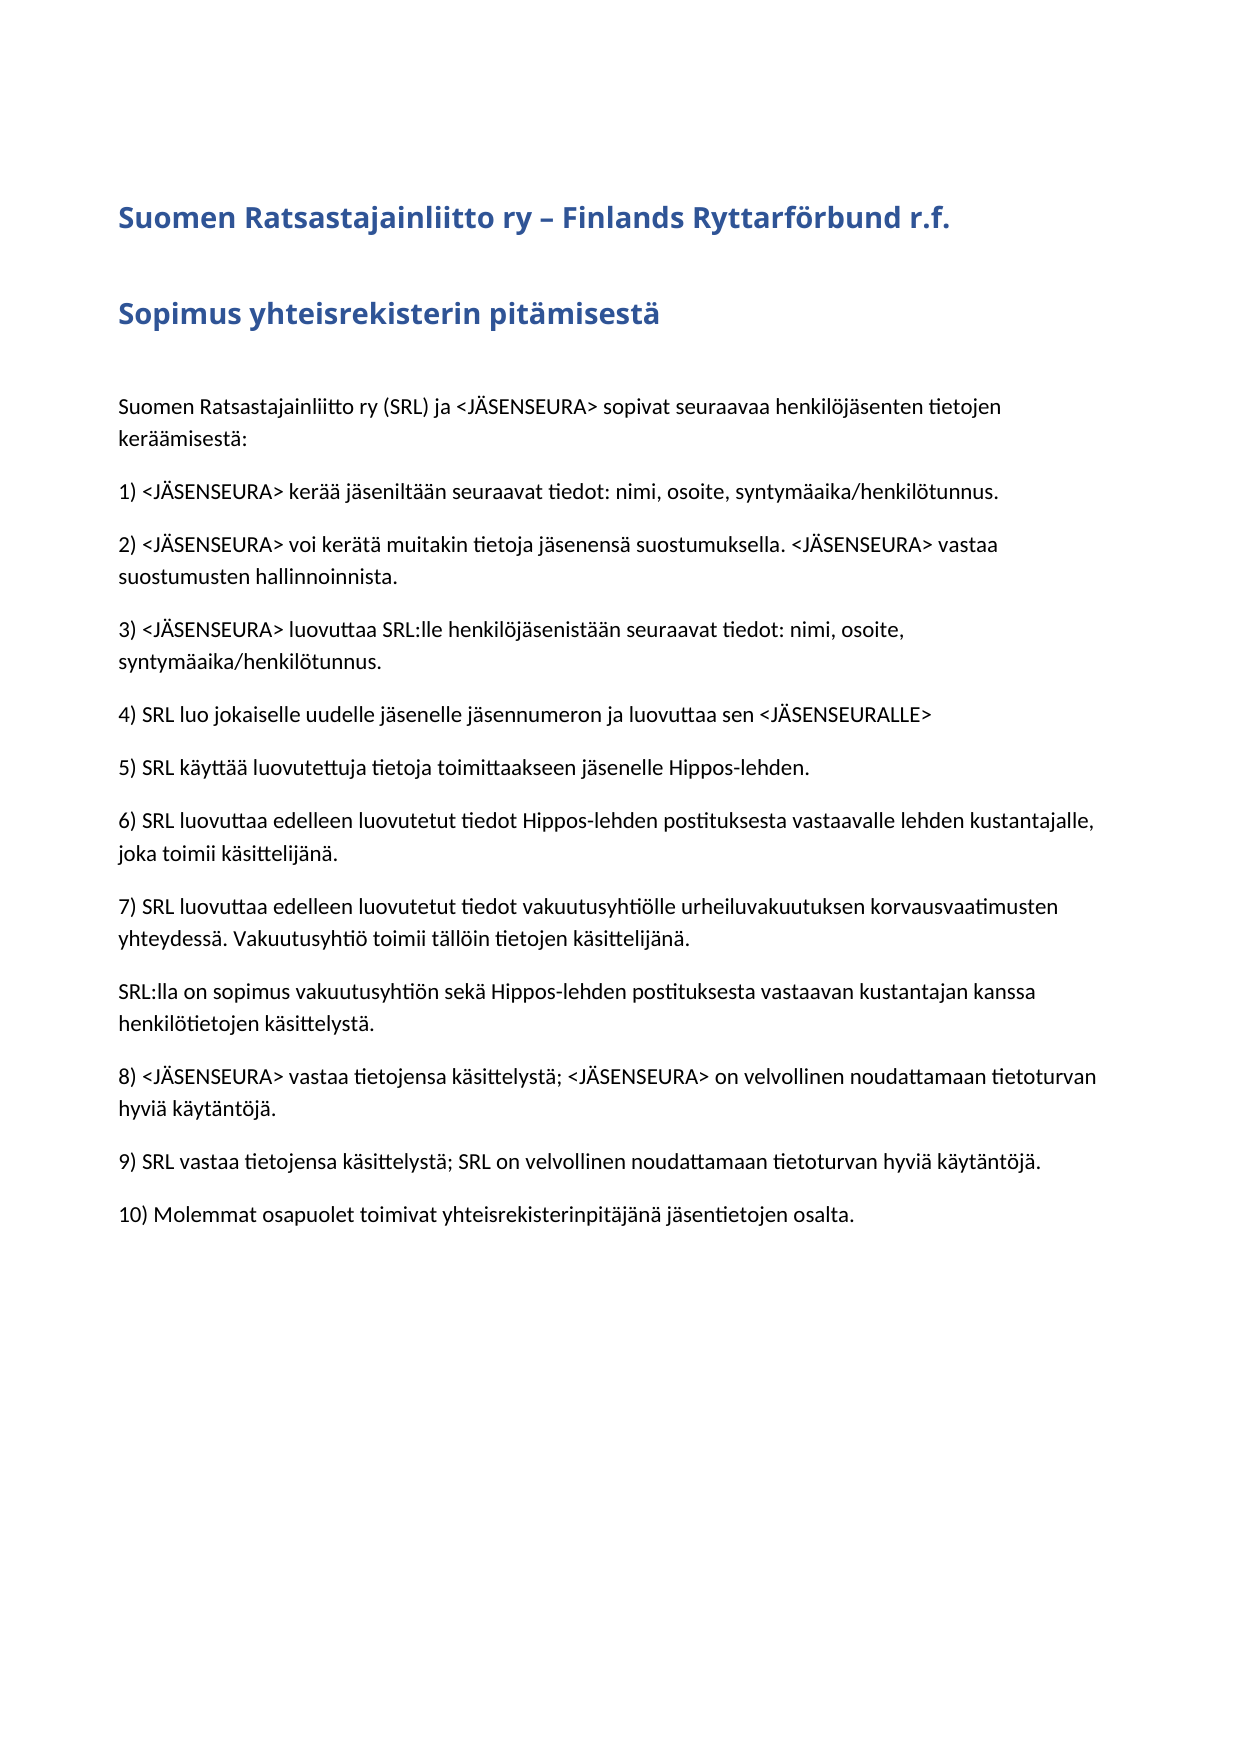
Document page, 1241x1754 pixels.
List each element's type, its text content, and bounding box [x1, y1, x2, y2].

text 3) <JÄSENSEURA> luovuttaa SRL:lle henkilöjäsenistään seuraavat tiedot: nimi, osoite, syntymäaika/henkilötunnus. [118, 615, 1122, 676]
text 7) SRL luovuttaa edelleen luovutetut tiedot vakuutusyhtiölle urheiluvakuutuksen korvausvaatimusten yhteydessä. Vakuutusyhtiö toimii tällöin tietojen käsittelijänä. [118, 892, 1122, 952]
subtitle Suomen Ratsastajainliitto ry – Finlands Ryttarförbund r.f. [118, 198, 1122, 237]
text 9) SRL vastaa tietojensa käsittelystä; SRL on velvollinen noudattamaan tietoturvan hyviä käytäntöjä. [118, 1147, 1122, 1175]
text 5) SRL käyttää luovutettuja tietoja toimittaakseen jäsenelle Hippos-lehden. [118, 753, 1122, 782]
text 10) Molemmat osapuolet toimivat yhteisrekisterinpitäjänä jäsentietojen osalta. [118, 1200, 1122, 1228]
text 8) <JÄSENSEURA> vastaa tietojensa käsittelystä; <JÄSENSEURA> on velvollinen noudattamaan tietoturvan hyviä käytäntöjä. [118, 1062, 1122, 1122]
text Suomen Ratsastajainliitto ry (SRL) ja <JÄSENSEURA> sopivat seuraavaa henkilöjäsenten tietojen keräämisestä: [118, 392, 1122, 452]
subtitle Sopimus yhteisrekisterin pitämisestä [118, 293, 1122, 333]
text SRL:lla on sopimus vakuutusyhtiön sekä Hippos-lehden postituksesta vastaavan kustantajan kanssa henkilötietojen käsittelystä. [118, 977, 1122, 1037]
text 2) <JÄSENSEURA> voi kerätä muitakin tietoja jäsenensä suostumuksella. <JÄSENSEURA> vastaa suostumusten hallinnoinnista. [118, 530, 1122, 590]
text 1) <JÄSENSEURA> kerää jäseniltään seuraavat tiedot: nimi, osoite, syntymäaika/henkilötunnus. [118, 477, 1122, 505]
text 4) SRL luo jokaiselle uudelle jäsenelle jäsennumeron ja luovuttaa sen <JÄSENSEURALLE> [118, 701, 1122, 728]
text 6) SRL luovuttaa edelleen luovutetut tiedot Hippos-lehden postituksesta vastaavalle lehden kustantajalle, joka toimii käsittelijänä. [118, 807, 1122, 867]
